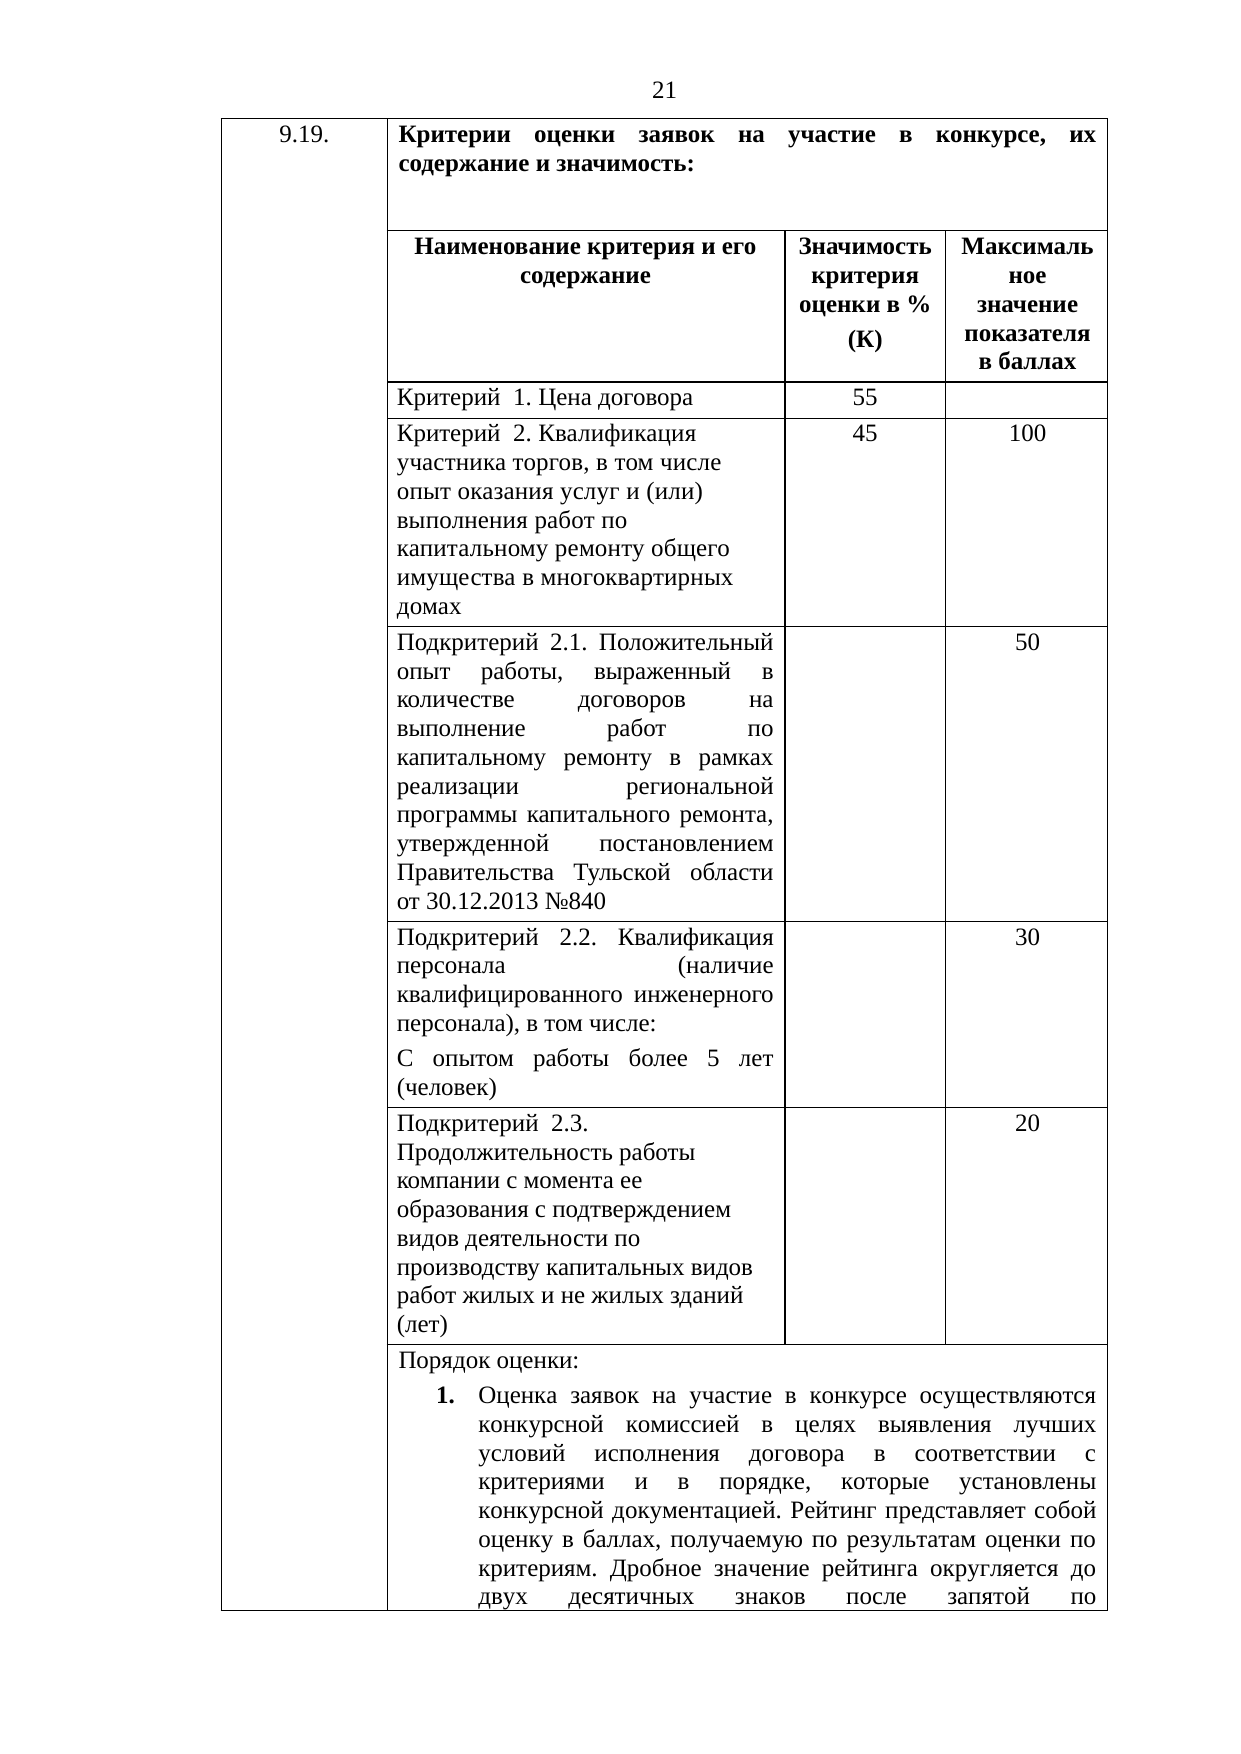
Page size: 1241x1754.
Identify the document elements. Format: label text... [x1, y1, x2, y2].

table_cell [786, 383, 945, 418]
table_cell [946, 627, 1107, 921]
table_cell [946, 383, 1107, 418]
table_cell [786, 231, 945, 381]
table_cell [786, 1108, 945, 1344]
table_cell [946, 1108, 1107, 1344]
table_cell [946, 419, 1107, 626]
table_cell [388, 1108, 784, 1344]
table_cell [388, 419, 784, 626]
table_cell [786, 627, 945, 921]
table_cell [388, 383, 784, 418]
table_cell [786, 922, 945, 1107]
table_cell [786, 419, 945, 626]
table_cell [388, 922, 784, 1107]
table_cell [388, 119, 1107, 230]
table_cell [388, 1345, 1107, 1610]
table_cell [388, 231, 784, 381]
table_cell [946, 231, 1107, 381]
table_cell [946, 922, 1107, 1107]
table_cell 9.19. [222, 119, 387, 1610]
